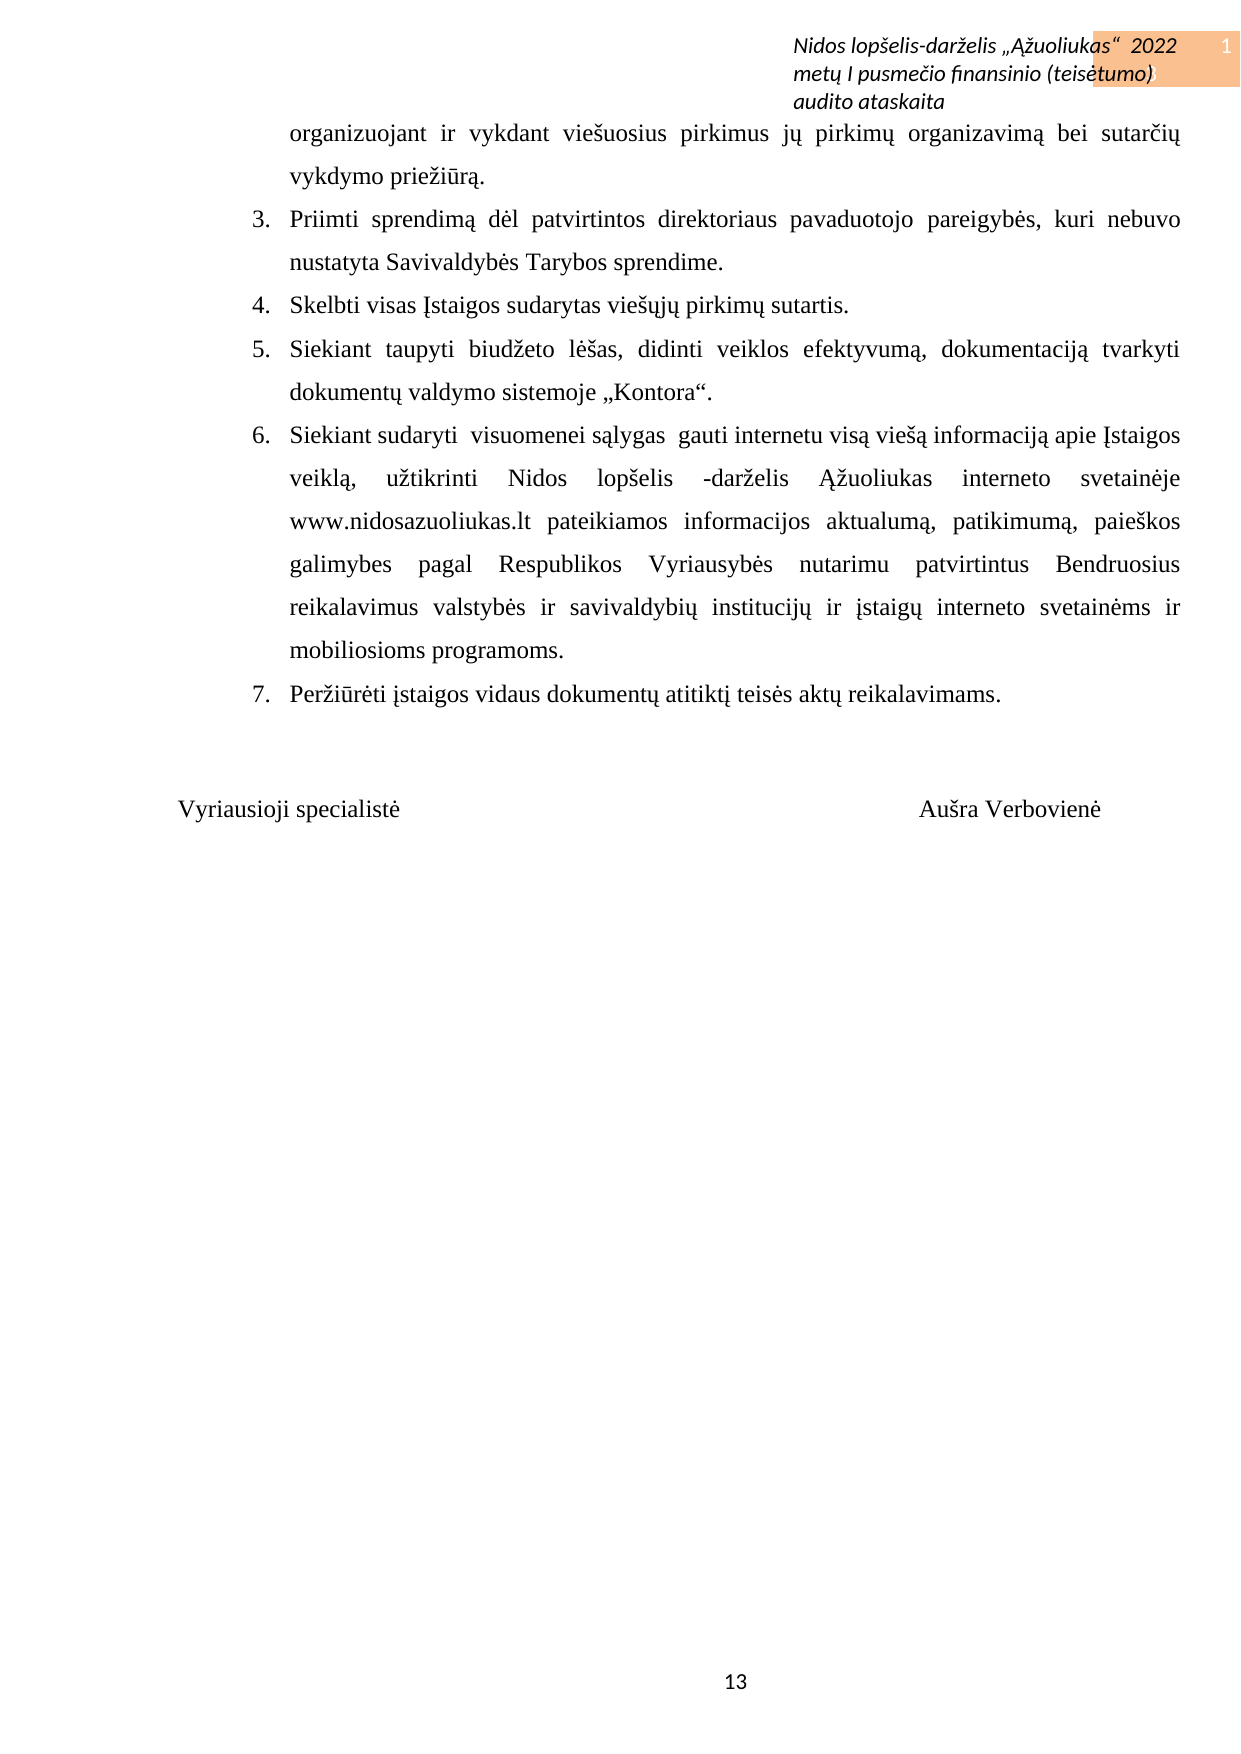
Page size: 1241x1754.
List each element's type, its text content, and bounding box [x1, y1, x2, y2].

list Skelbti visas Įstaigos sudarytas viešųjų pirkimų sutartis. [252, 291, 1181, 319]
list Siekiant sudaryti visuomenei sąlygas gauti internetu visą viešą informaciją apie Įstaigos veiklą, užtikrinti Nidos lopšelis -darželis Ąžuoliukas interneto svetainėje www.nidosazuoliukas.lt pateikiamos informacijos aktualumą, patikimumą, paieškos galimybes pagal Respublikos Vyriausybės nutarimu patvirtintus Bendruosius reikalavimus valstybės ir savivaldybių institucijų ir įstaigų interneto svetainėms ir mobiliosioms programoms. [252, 420, 1181, 664]
text Vyriausioji specialistė Aušra Verbovienė [177, 794, 1181, 822]
list Siekiant taupyti biudžeto lėšas, didinti veiklos efektyvumą, dokumentaciją tvarkyti dokumentų valdymo sistemoje „Kontora“. [252, 334, 1181, 406]
list Peržiūrėti įstaigos vidaus dokumentų atitiktį teisės aktų reikalavimams. [252, 679, 1181, 707]
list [252, 118, 1181, 190]
list Priimti sprendimą dėl patvirtintos direktoriaus pavaduotojo pareigybės, kuri nebuvo nustatyta Savivaldybės Tarybos sprendime. [252, 204, 1181, 276]
